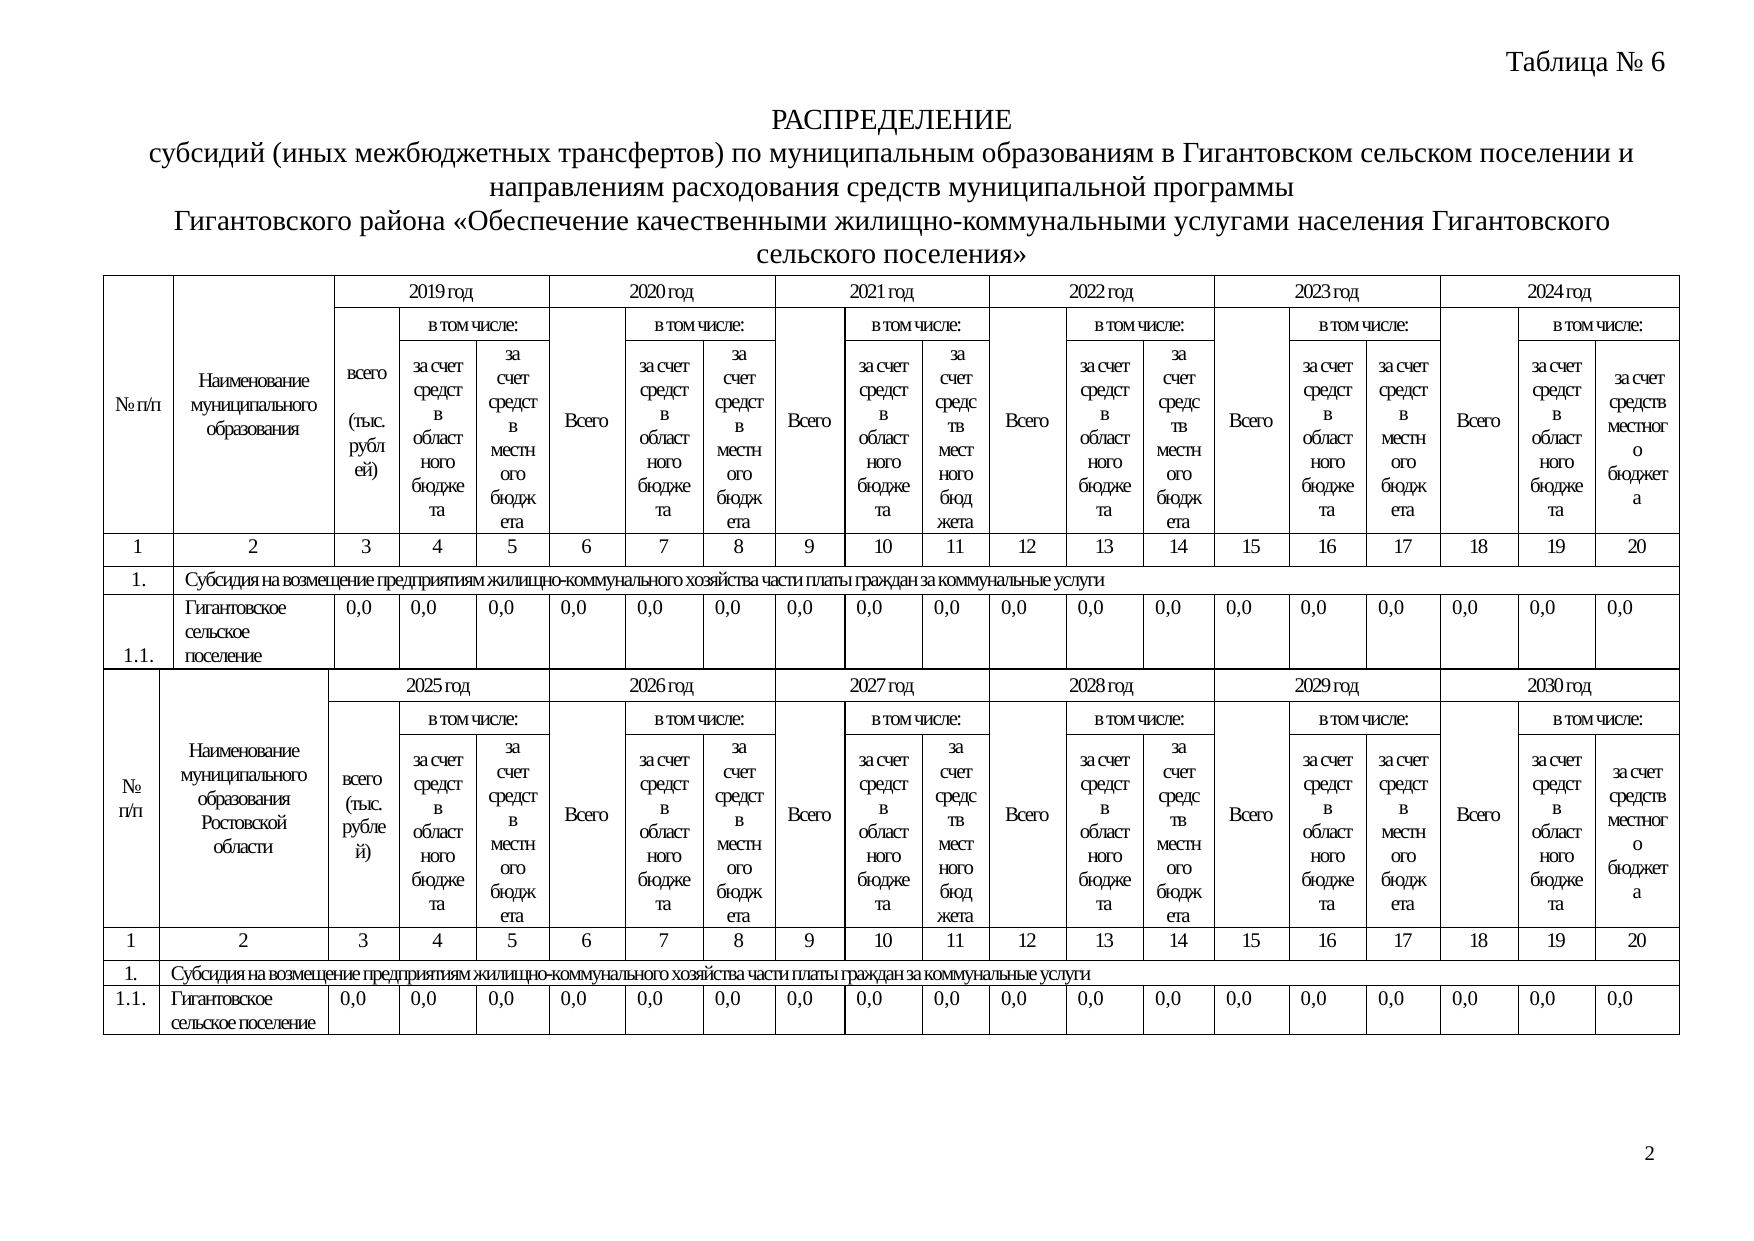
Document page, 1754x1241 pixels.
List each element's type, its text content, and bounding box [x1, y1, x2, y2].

table_cell за счет средств областного бюджета [1290, 341, 1366, 533]
table_header 2024 год [1441, 276, 1679, 307]
table_cell за счет средств местного бюджета [1144, 735, 1214, 927]
table_cell Всего [990, 308, 1066, 533]
table_cell 20 [1596, 928, 1679, 959]
table_cell 5 [477, 534, 549, 566]
table_cell 1 [104, 928, 159, 959]
table_cell 0,0 [1215, 986, 1289, 1034]
table_cell 19 [1519, 928, 1595, 959]
table_cell 0,0 [626, 595, 703, 667]
table_cell в том числе: [1067, 308, 1214, 339]
table_cell 1.1. [104, 986, 159, 1034]
table_cell 4 [400, 928, 476, 959]
text Таблица № 6 [118, 44, 1665, 78]
table_cell 0,0 [990, 986, 1066, 1034]
table_cell 7 [626, 534, 703, 566]
table_cell в том числе: [400, 702, 549, 733]
table_cell 0,0 [990, 595, 1066, 667]
table_cell 4 [400, 534, 476, 566]
table_cell 13 [1067, 928, 1143, 959]
table_header Наименование муниципального образования [174, 276, 334, 533]
table_cell 12 [990, 928, 1066, 959]
table_cell 0,0 [477, 986, 549, 1034]
table_cell 1 [104, 534, 173, 566]
table_cell 0,0 [1367, 595, 1440, 667]
table_cell за счет средств местного бюджета [1367, 341, 1440, 533]
table_cell Всего [1441, 308, 1518, 533]
table_cell 17 [1367, 534, 1440, 566]
table_cell 0,0 [776, 595, 844, 667]
table_cell 0,0 [1367, 986, 1440, 1034]
table_cell 8 [704, 928, 775, 959]
table_header 2030 год [1441, 670, 1679, 701]
table_cell Субсидия на возмещение предприятиям жилищно-коммунального хозяйства части платы граждан за коммунальные услуги [174, 567, 1679, 594]
table_cell в том числе: [400, 308, 549, 339]
table_header 2027 год [776, 670, 989, 701]
table_cell за счет средств областного бюджета [1067, 341, 1143, 533]
table_cell за счет средств областного бюджета [626, 735, 703, 927]
table_header 2020 год [550, 276, 775, 307]
table_cell 0,0 [1441, 595, 1518, 667]
table_cell 0,0 [846, 595, 922, 667]
table_cell 0,0 [704, 595, 775, 667]
table_cell за счет средств местного бюджета [1596, 735, 1679, 927]
table_cell 19 [1519, 534, 1595, 566]
table_cell 0,0 [550, 595, 625, 667]
table_cell 1. [104, 567, 173, 594]
table_cell Всего [550, 308, 625, 533]
table_cell 0,0 [1519, 595, 1595, 667]
table_cell за счет средств областного бюджета [1519, 341, 1595, 533]
table_header 2019 год [335, 276, 549, 307]
table_cell в том числе: [1519, 702, 1679, 733]
table_cell 15 [1215, 928, 1289, 959]
table_cell в том числе: [1290, 308, 1440, 339]
table_cell 3 [335, 534, 399, 566]
table_header 2028 год [990, 670, 1214, 701]
table_cell 1. [104, 961, 159, 984]
table_cell в том числе: [626, 308, 775, 339]
table_cell 9 [776, 928, 844, 959]
table_cell 14 [1144, 534, 1214, 566]
table_cell за счет средств местного бюджета [704, 735, 775, 927]
table_cell 0,0 [1519, 986, 1595, 1034]
table_cell 3 [329, 928, 399, 959]
table_header 2023 год [1215, 276, 1440, 307]
table_cell в том числе: [1519, 308, 1679, 339]
table_cell Всего [1215, 702, 1289, 927]
table_cell 7 [626, 928, 703, 959]
table_header 2029 год [1215, 670, 1440, 701]
table_cell Субсидия на возмещение предприятиям жилищно-коммунального хозяйства части платы граждан за коммунальные услуги [160, 961, 1679, 984]
table_cell в том числе: [846, 702, 989, 733]
table_header 2025 год [329, 670, 549, 701]
table_cell 8 [704, 534, 775, 566]
table_cell в том числе: [1067, 702, 1214, 733]
table_cell 0,0 [335, 595, 399, 667]
table_cell Гигантовское сельское поселение [174, 595, 334, 667]
table_cell 0,0 [1144, 986, 1214, 1034]
table_cell Всего [1441, 702, 1518, 927]
table_cell 0,0 [400, 986, 476, 1034]
table_cell 0,0 [1067, 595, 1143, 667]
table_cell 11 [923, 534, 989, 566]
table_cell в том числе: [846, 308, 989, 339]
table_cell 0,0 [1067, 986, 1143, 1034]
table_cell 15 [1215, 534, 1289, 566]
table_cell Всего [1215, 308, 1289, 533]
table_cell 0,0 [550, 986, 625, 1034]
table_header 2022 год [990, 276, 1214, 307]
table_cell 11 [923, 928, 989, 959]
table_cell Всего [776, 702, 844, 927]
table_cell за счет средств областного бюджета [1067, 735, 1143, 927]
table_cell всего (тыс. рублей) [329, 702, 399, 927]
table_cell 0,0 [923, 595, 989, 667]
table_header 2021 год [776, 276, 989, 307]
table_cell за счет средств местного бюджета [477, 341, 549, 533]
table_cell в том числе: [626, 702, 775, 733]
table_cell за счет средств областного бюджета [400, 735, 476, 927]
table_cell за счет средств местного бюджета [704, 341, 775, 533]
table_cell всего (тыс. рублей) [335, 308, 399, 533]
table_cell 0,0 [1290, 986, 1366, 1034]
table_cell 0,0 [1144, 595, 1214, 667]
table_cell 0,0 [1596, 986, 1679, 1034]
table_cell 17 [1367, 928, 1440, 959]
table_cell 2 [160, 928, 328, 959]
table_cell 0,0 [626, 986, 703, 1034]
table_cell 14 [1144, 928, 1214, 959]
table_header № п/п [104, 670, 159, 927]
table_cell 10 [846, 534, 922, 566]
text Гигантовского района «Обеспечение качественными жилищно-коммунальными услугами населения Гигантовского сельского поселения» [118, 203, 1665, 270]
table_cell 6 [550, 928, 625, 959]
table_cell 16 [1290, 534, 1366, 566]
table_header № п/п [104, 276, 173, 533]
table_cell 0,0 [329, 986, 399, 1034]
table_cell 0,0 [1290, 595, 1366, 667]
table_header Наименование муниципального образования Ростовской области [160, 670, 328, 927]
table_cell 10 [846, 928, 922, 959]
table_cell 0,0 [704, 986, 775, 1034]
table_cell Гигантовское сельское поселение [160, 986, 328, 1034]
table_cell 6 [550, 534, 625, 566]
table_cell Всего [990, 702, 1066, 927]
text РАСПРЕДЕЛЕНИЕ [118, 102, 1665, 136]
table_cell за счет средств местного бюджета [1144, 341, 1214, 533]
table_cell за счет средств областного бюджета [400, 341, 476, 533]
table_cell за счет средств областного бюджета [1519, 735, 1595, 927]
table_cell в том числе: [1290, 702, 1440, 733]
table_cell за счет средств местного бюджета [923, 735, 989, 927]
table_cell 20 [1596, 534, 1679, 566]
table_cell 0,0 [1441, 986, 1518, 1034]
table_cell 9 [776, 534, 844, 566]
table_cell за счет средств местного бюджета [923, 341, 989, 533]
table_cell за счет средств местного бюджета [1367, 735, 1440, 927]
table_header 2026 год [550, 670, 775, 701]
table_cell 0,0 [477, 595, 549, 667]
table_cell Всего [550, 702, 625, 927]
table_cell 13 [1067, 534, 1143, 566]
table_cell за счет средств областного бюджета [626, 341, 703, 533]
text субсидий (иных межбюджетных трансфертов) по муниципальным образованиям в Гигантовском сельском поселении и направлениям расходования средств муниципальной программы [118, 136, 1665, 203]
table_cell 16 [1290, 928, 1366, 959]
table_cell 0,0 [923, 986, 989, 1034]
table_cell за счет средств областного бюджета [846, 341, 922, 533]
table_cell 0,0 [1215, 595, 1289, 667]
table_cell за счет средств областного бюджета [846, 735, 922, 927]
table_cell 1.1. [104, 595, 173, 667]
table_cell 18 [1441, 534, 1518, 566]
table_cell 18 [1441, 928, 1518, 959]
table_cell за счет средств местного бюджета [1596, 341, 1679, 533]
table_cell 2 [174, 534, 334, 566]
table_cell 12 [990, 534, 1066, 566]
table_cell 0,0 [846, 986, 922, 1034]
table_cell за счет средств областного бюджета [1290, 735, 1366, 927]
table_cell 0,0 [776, 986, 844, 1034]
table_cell 5 [477, 928, 549, 959]
table_cell 0,0 [1596, 595, 1679, 667]
table_cell за счет средств местного бюджета [477, 735, 549, 927]
table_cell 0,0 [400, 595, 476, 667]
table_cell Всего [776, 308, 844, 533]
